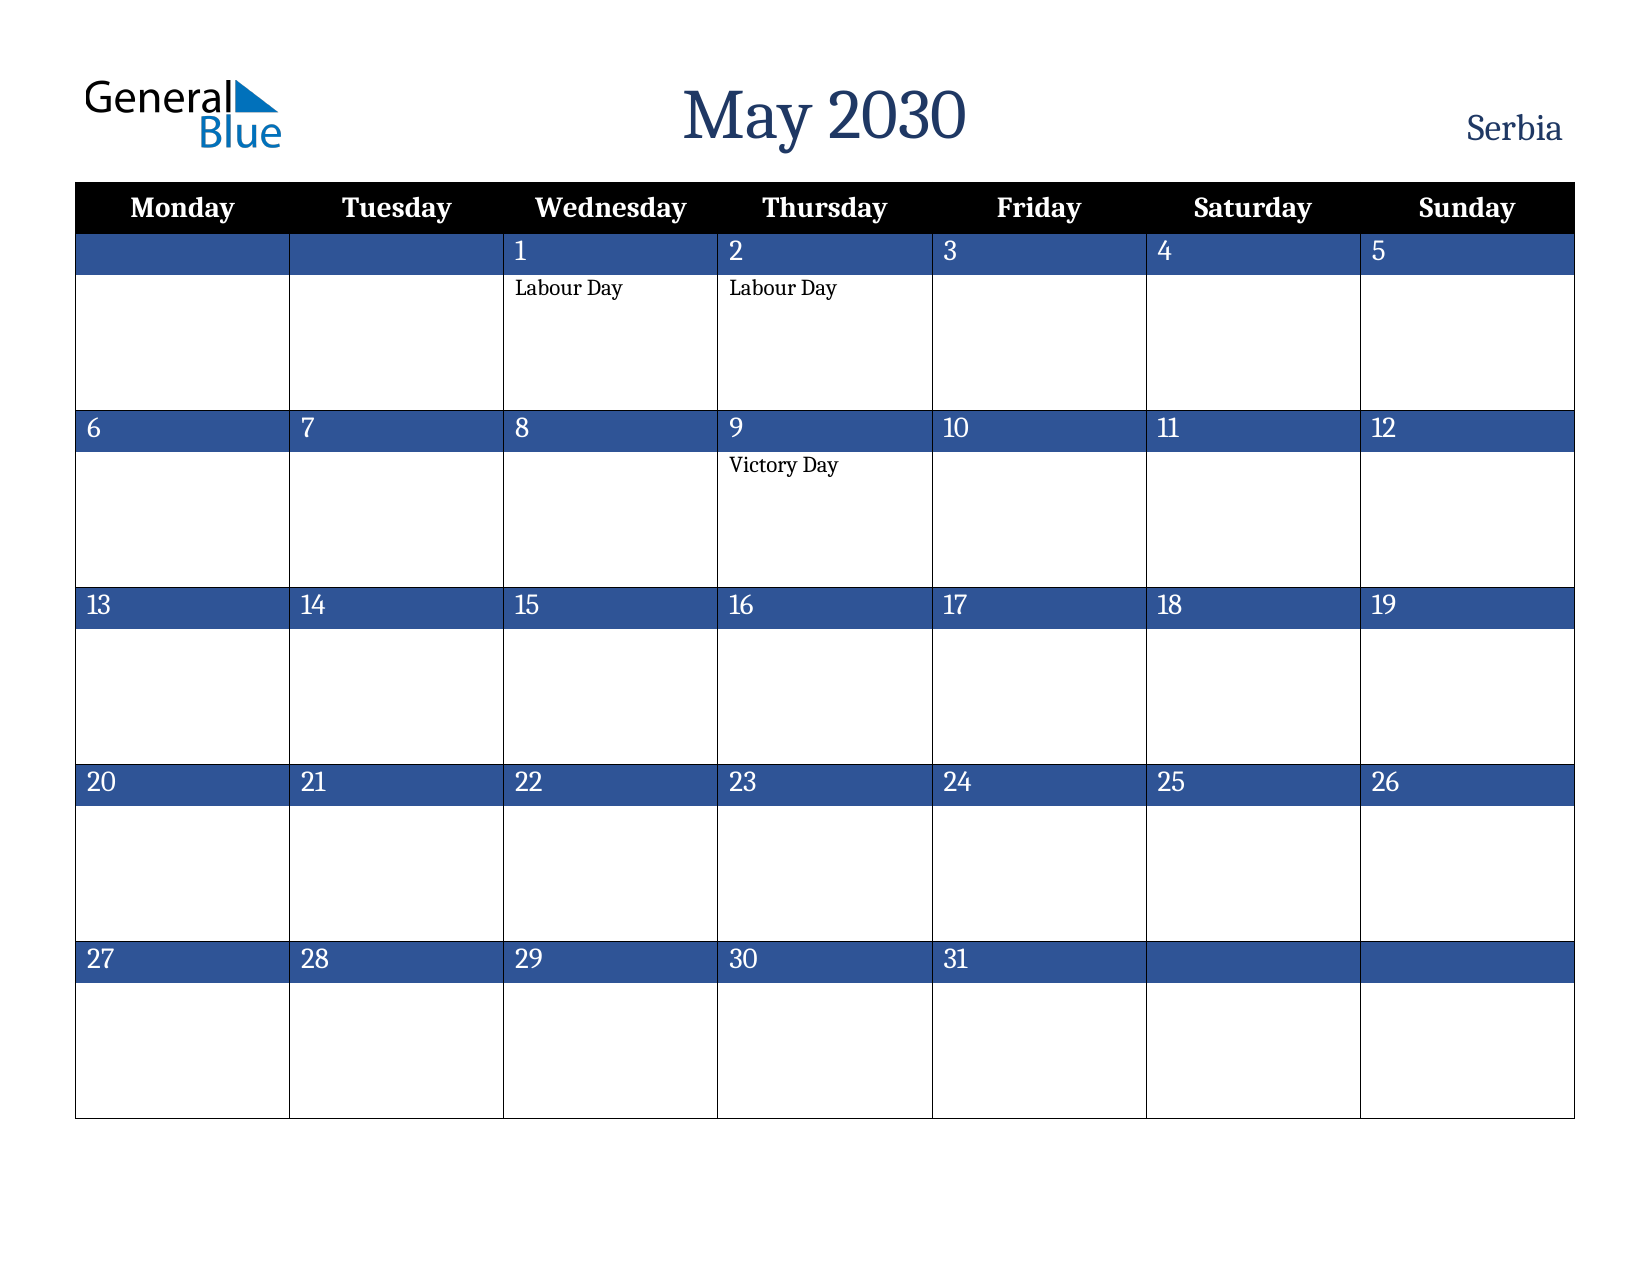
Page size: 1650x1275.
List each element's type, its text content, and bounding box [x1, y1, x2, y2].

table_cell 23 [718, 765, 932, 806]
table_cell [504, 983, 717, 1118]
table_cell Labour Day [504, 275, 717, 410]
table_cell 14 [290, 588, 503, 629]
table_cell 24 [933, 765, 1146, 806]
table_cell [76, 983, 289, 1118]
table_cell [1361, 629, 1574, 764]
table_cell [76, 275, 289, 410]
table_cell 12 [1361, 411, 1574, 452]
table_cell [933, 983, 1146, 1118]
table_cell 6 [76, 411, 289, 452]
table_cell 26 [1361, 765, 1574, 806]
table_cell 20 [76, 765, 289, 806]
table_cell [933, 629, 1146, 764]
table_cell 22 [504, 765, 717, 806]
table_cell [504, 806, 717, 941]
table_cell 10 [933, 411, 1146, 452]
table_cell 29 [504, 942, 717, 983]
table_cell 9 [718, 411, 932, 452]
table_cell [1361, 452, 1574, 587]
table_cell Monday [76, 183, 289, 233]
table_cell 13 [76, 588, 289, 629]
table_cell [1147, 452, 1360, 587]
table_cell 15 [504, 588, 717, 629]
table_cell 17 [933, 588, 1146, 629]
table_cell 8 [504, 411, 717, 452]
table_header May 2030 [504, 75, 1146, 182]
table_cell Wednesday [504, 183, 717, 233]
table_cell [290, 629, 503, 764]
table_cell [290, 275, 503, 410]
table_cell [1361, 806, 1574, 941]
table_cell [290, 806, 503, 941]
table_cell Labour Day [718, 275, 932, 410]
table_cell [76, 234, 289, 275]
table_cell Sunday [1361, 183, 1574, 233]
table_cell 19 [1361, 588, 1574, 629]
table_cell [290, 983, 503, 1118]
table_cell 28 [290, 942, 503, 983]
table_cell [933, 806, 1146, 941]
table_cell [290, 452, 503, 587]
table_cell [1147, 275, 1360, 410]
table_cell [76, 629, 289, 764]
table_cell 2 [718, 234, 932, 275]
table_cell 4 [1147, 234, 1360, 275]
table_cell 21 [290, 765, 503, 806]
table_cell [1147, 629, 1360, 764]
table_cell [1147, 806, 1360, 941]
table_cell [1147, 942, 1360, 983]
table_cell 25 [1147, 765, 1360, 806]
table_cell Saturday [1147, 183, 1360, 233]
table_cell 27 [76, 942, 289, 983]
table_cell Friday [933, 183, 1146, 233]
table_cell [1361, 942, 1574, 983]
table_cell 3 [933, 234, 1146, 275]
table_cell [76, 806, 289, 941]
table_header [76, 75, 503, 182]
table_cell [718, 983, 932, 1118]
table_cell [504, 452, 717, 587]
table_cell 18 [1147, 588, 1360, 629]
table_cell [933, 275, 1146, 410]
table_cell 5 [1361, 234, 1574, 275]
table_cell [1361, 983, 1574, 1118]
table_cell 1 [504, 234, 717, 275]
table_cell [1147, 983, 1360, 1118]
table_cell Thursday [718, 183, 932, 233]
table_cell 30 [718, 942, 932, 983]
table_cell [504, 629, 717, 764]
table_cell 31 [933, 942, 1146, 983]
table_cell [1361, 275, 1574, 410]
picture [86, 80, 281, 148]
table_cell 7 [290, 411, 503, 452]
table_cell [76, 452, 289, 587]
table_cell 11 [1147, 411, 1360, 452]
table_cell Tuesday [290, 183, 503, 233]
table_cell [718, 806, 932, 941]
table_cell Victory Day [718, 452, 932, 587]
table_cell [718, 629, 932, 764]
table_header Serbia [1146, 75, 1574, 182]
table_cell [933, 452, 1146, 587]
table_cell 16 [718, 588, 932, 629]
table_cell [290, 234, 503, 275]
